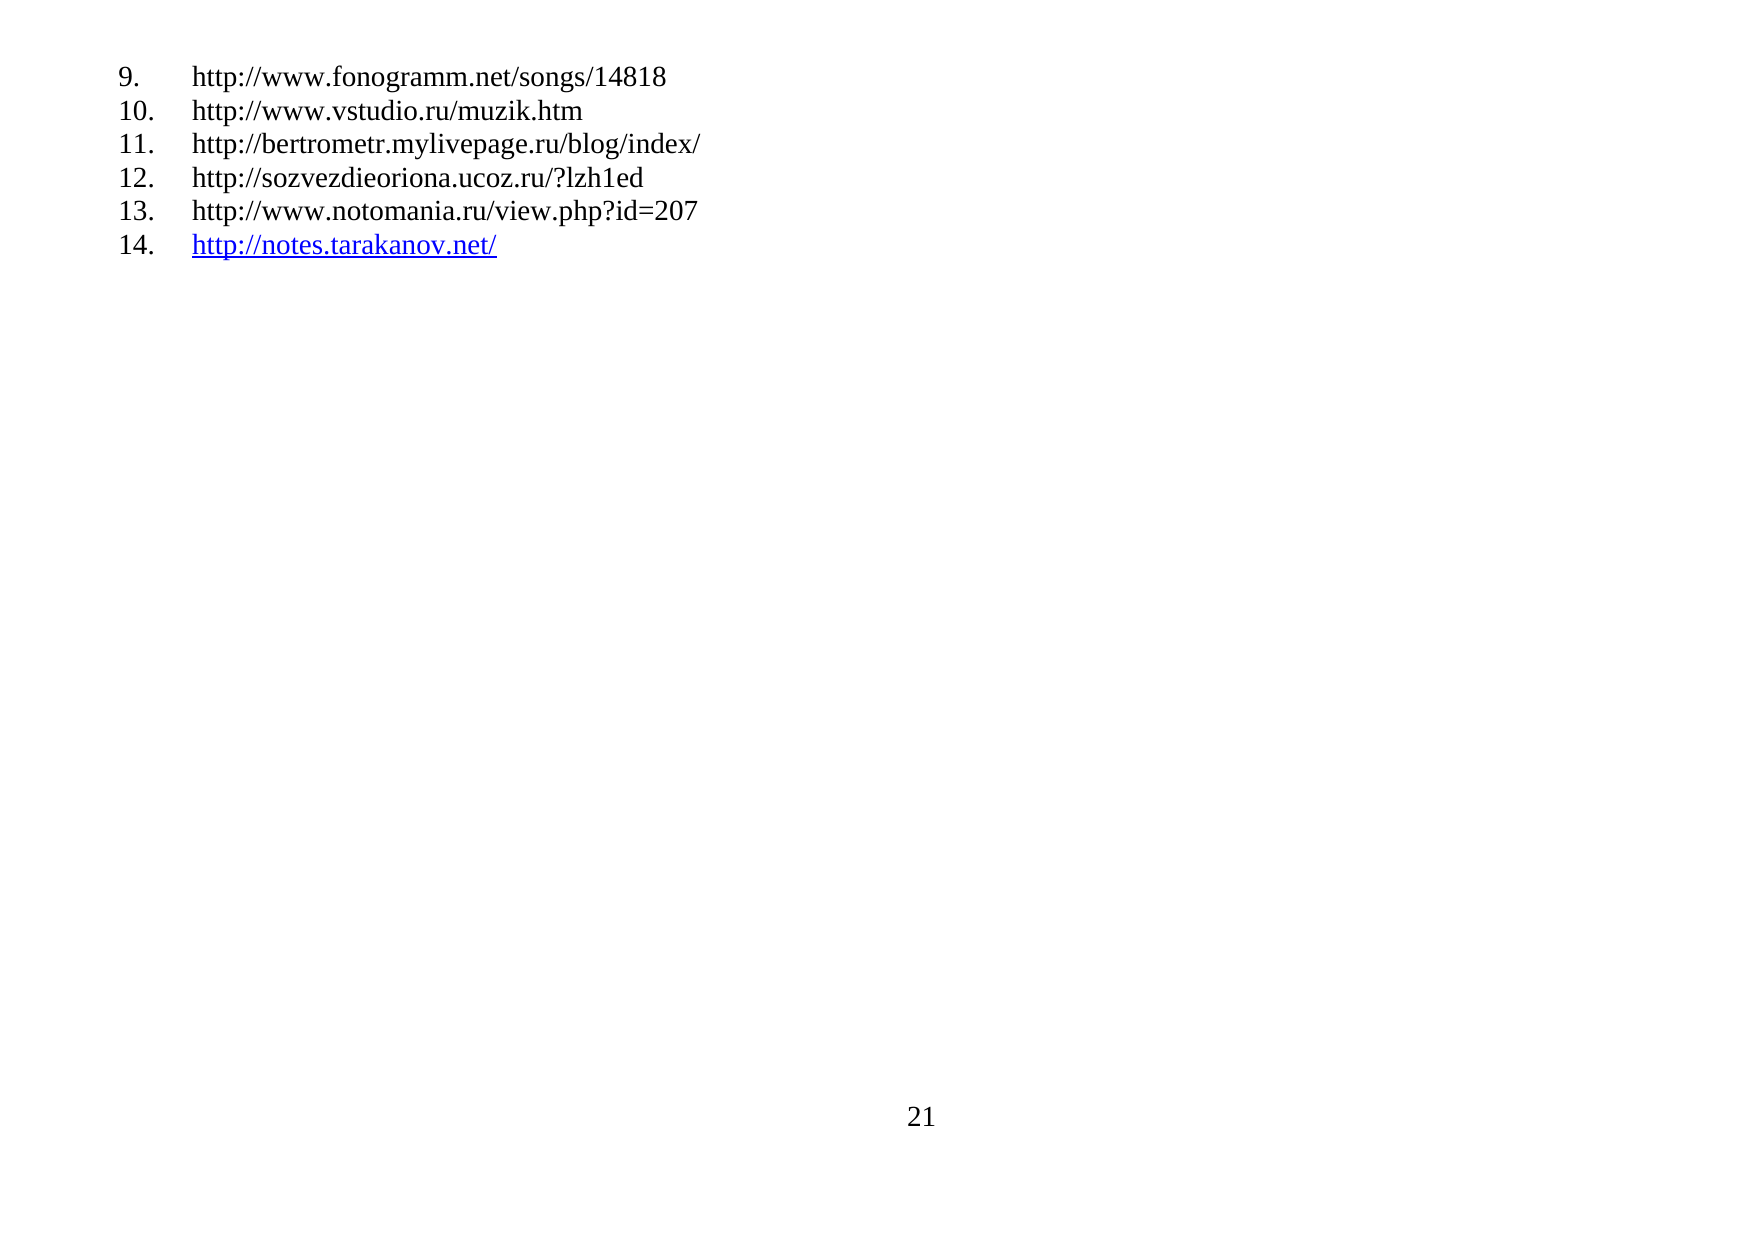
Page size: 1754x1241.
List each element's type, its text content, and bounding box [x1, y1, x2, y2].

text 12. http://sozvezdieoriona.ucoz.ru/?lzh1ed [118, 160, 1636, 193]
text 9. http://www.fonogramm.net/songs/14818 [118, 59, 1636, 93]
text 10. http://www.vstudio.ru/muzik.htm [118, 93, 1636, 126]
text 14. http://notes.tarakanov.net/ [118, 227, 1636, 260]
text 13. http://www.notomania.ru/view.php?id=207 [118, 193, 1636, 227]
text 11. http://bertrometr.mylivepage.ru/blog/index/ [118, 126, 1636, 160]
